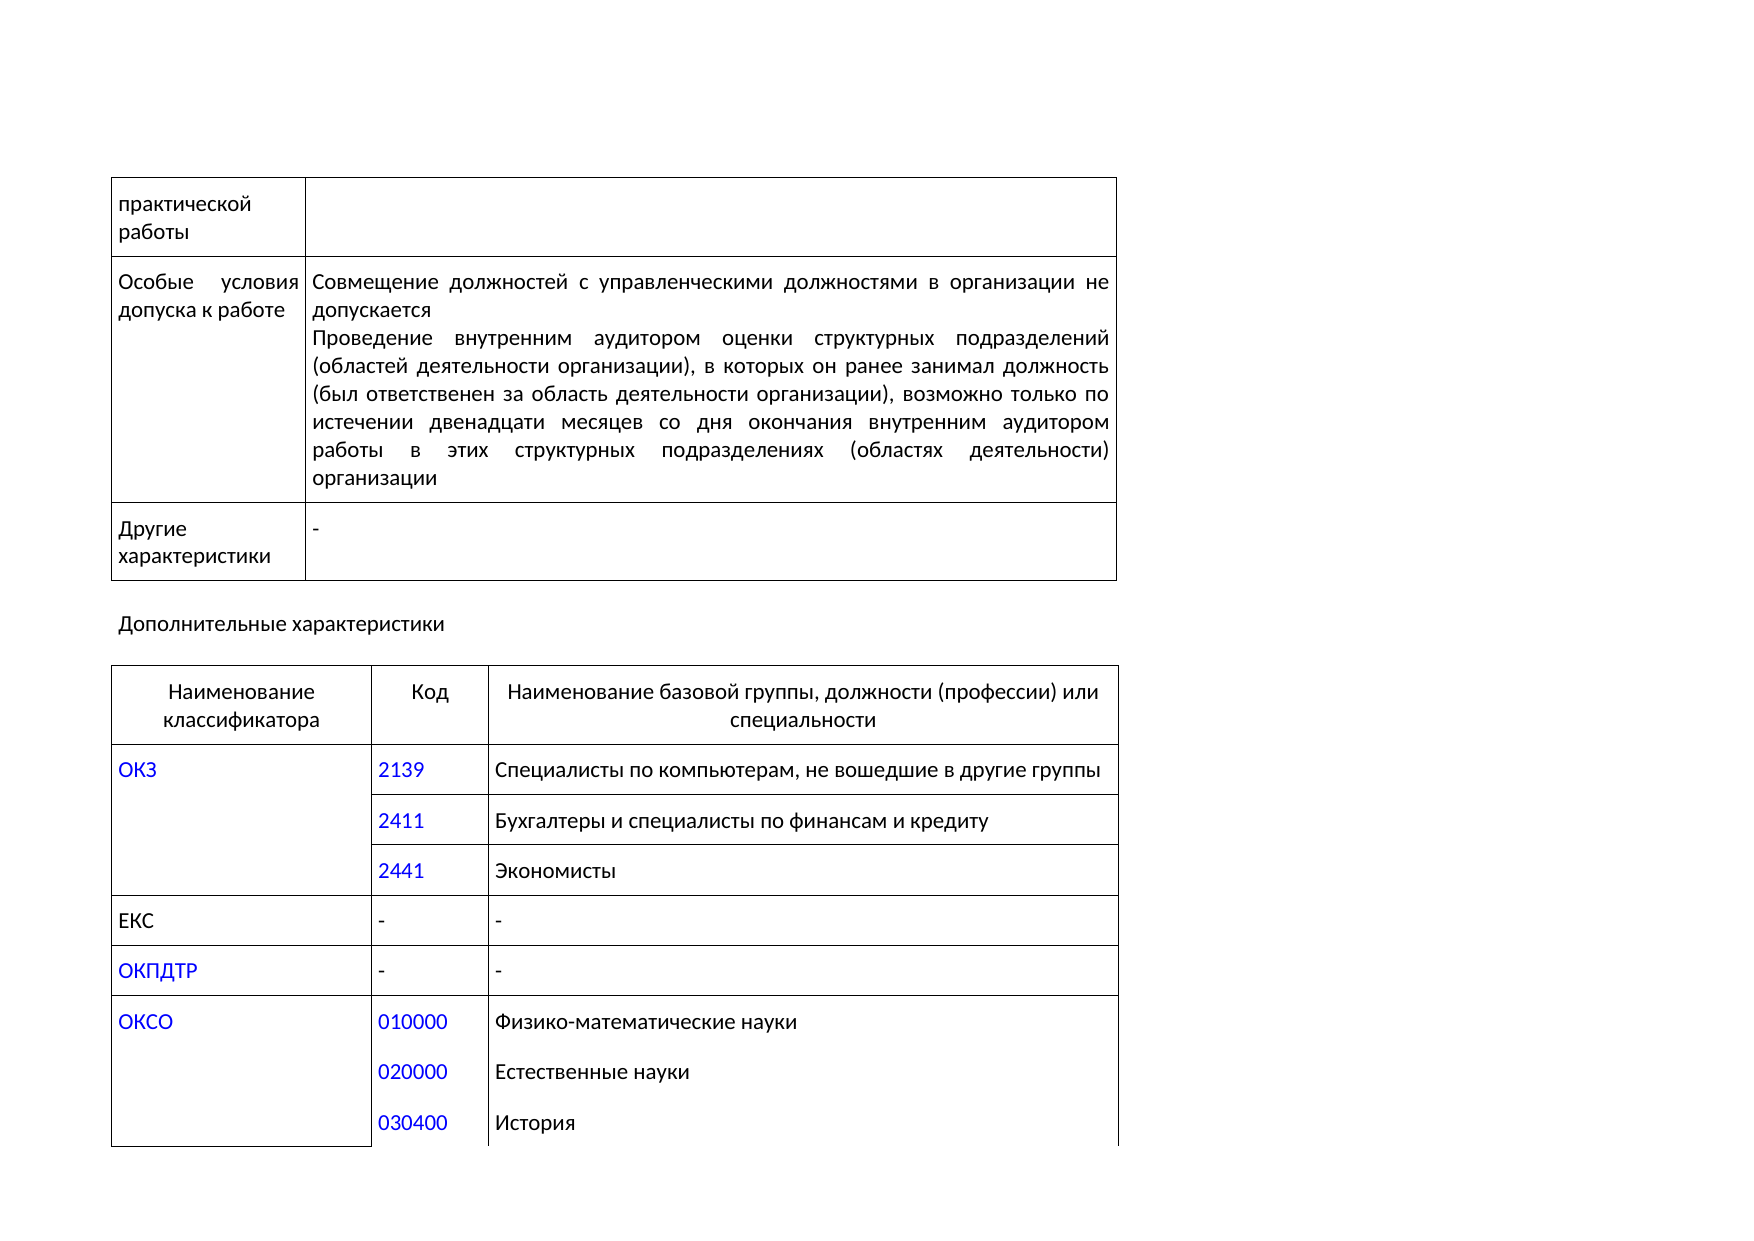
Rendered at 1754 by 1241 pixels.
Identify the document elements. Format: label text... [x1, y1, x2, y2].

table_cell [112, 178, 305, 256]
table_cell - [306, 503, 1116, 580]
table_cell 030400 [372, 1096, 488, 1146]
table_cell История [489, 1096, 1118, 1146]
table_cell 020000 [372, 1046, 488, 1096]
table_cell - [489, 946, 1118, 995]
table_cell Специалисты по компьютерам, не вошедшие в другие группы [489, 745, 1118, 794]
table_cell - [489, 896, 1118, 945]
table_header Наименование классификатора [112, 666, 371, 744]
table_cell Экономисты [489, 845, 1118, 895]
table_cell Естественные науки [489, 1046, 1118, 1096]
table_cell 2441 [372, 845, 488, 895]
table_header Код [372, 666, 488, 744]
text Дополнительные характеристики [118, 609, 1636, 637]
table_cell ОКСО [112, 996, 371, 1146]
table_cell 2411 [372, 795, 488, 844]
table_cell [306, 178, 1116, 256]
table_cell - [372, 896, 488, 945]
table_cell ОКПДТР [112, 946, 371, 995]
table_cell Особые условия допуска к работе [112, 257, 305, 502]
table_cell Совмещение должностей с управленческими должностями в организации не допускается Проведение внутренним аудитором оценки структурных подразделений (областей деятельности организации), в которых он ранее занимал должность (был ответственен за область деятельности организации), возможно только по истечении двенадцати месяцев со дня окончания внутренним аудитором работы в этих структурных подразделениях (областях деятельности) организации [306, 257, 1116, 502]
table_cell ЕКС [112, 896, 371, 945]
table_cell ОКЗ [112, 745, 371, 895]
table_cell Бухгалтеры и специалисты по финансам и кредиту [489, 795, 1118, 844]
table_cell - [372, 946, 488, 995]
table_cell Физико-математические науки [489, 996, 1118, 1046]
table_cell Другие характеристики [112, 503, 305, 580]
table_header Наименование базовой группы, должности (профессии) или специальности [489, 666, 1118, 744]
table_cell 2139 [372, 745, 488, 794]
table_cell 010000 [372, 996, 488, 1046]
